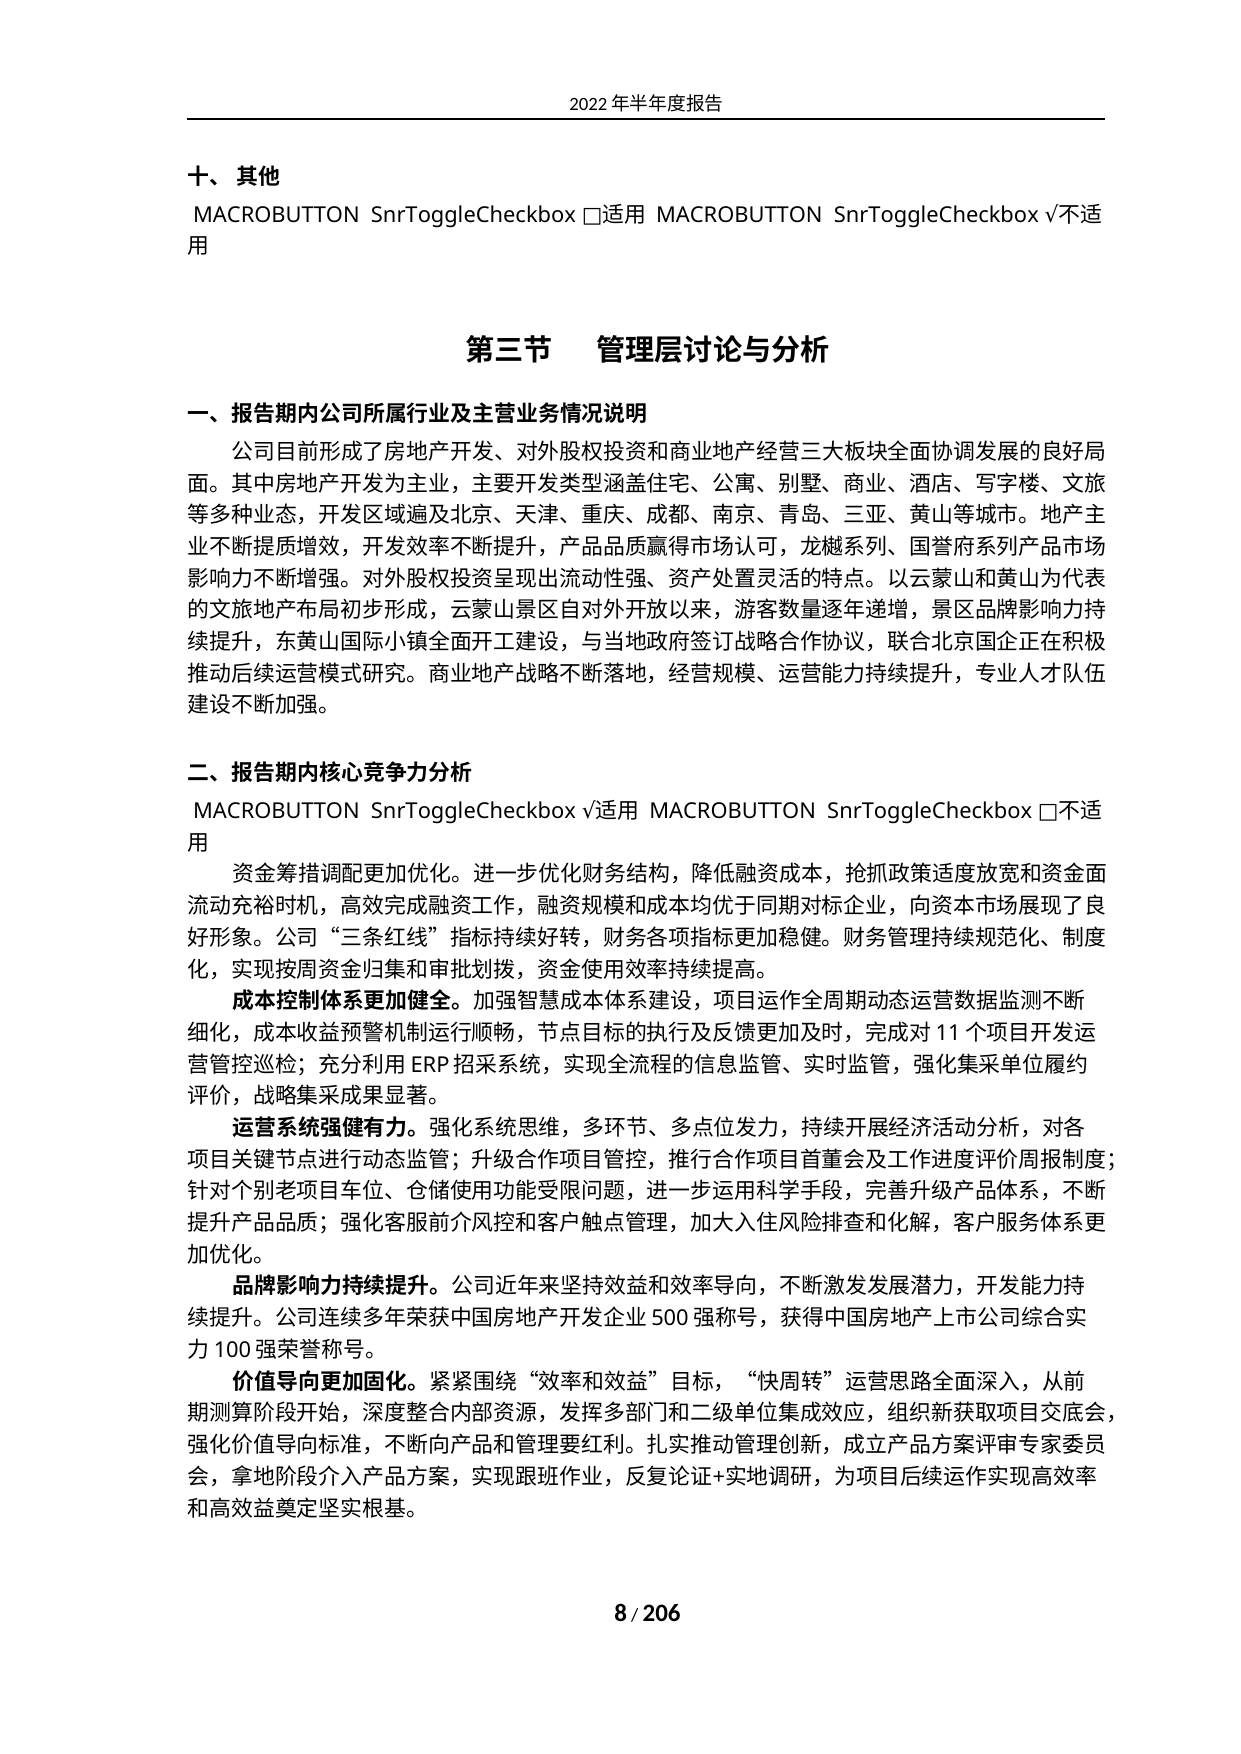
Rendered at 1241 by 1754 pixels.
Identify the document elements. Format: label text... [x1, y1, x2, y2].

subtitle 管理层讨论与分析 [187, 326, 1107, 368]
